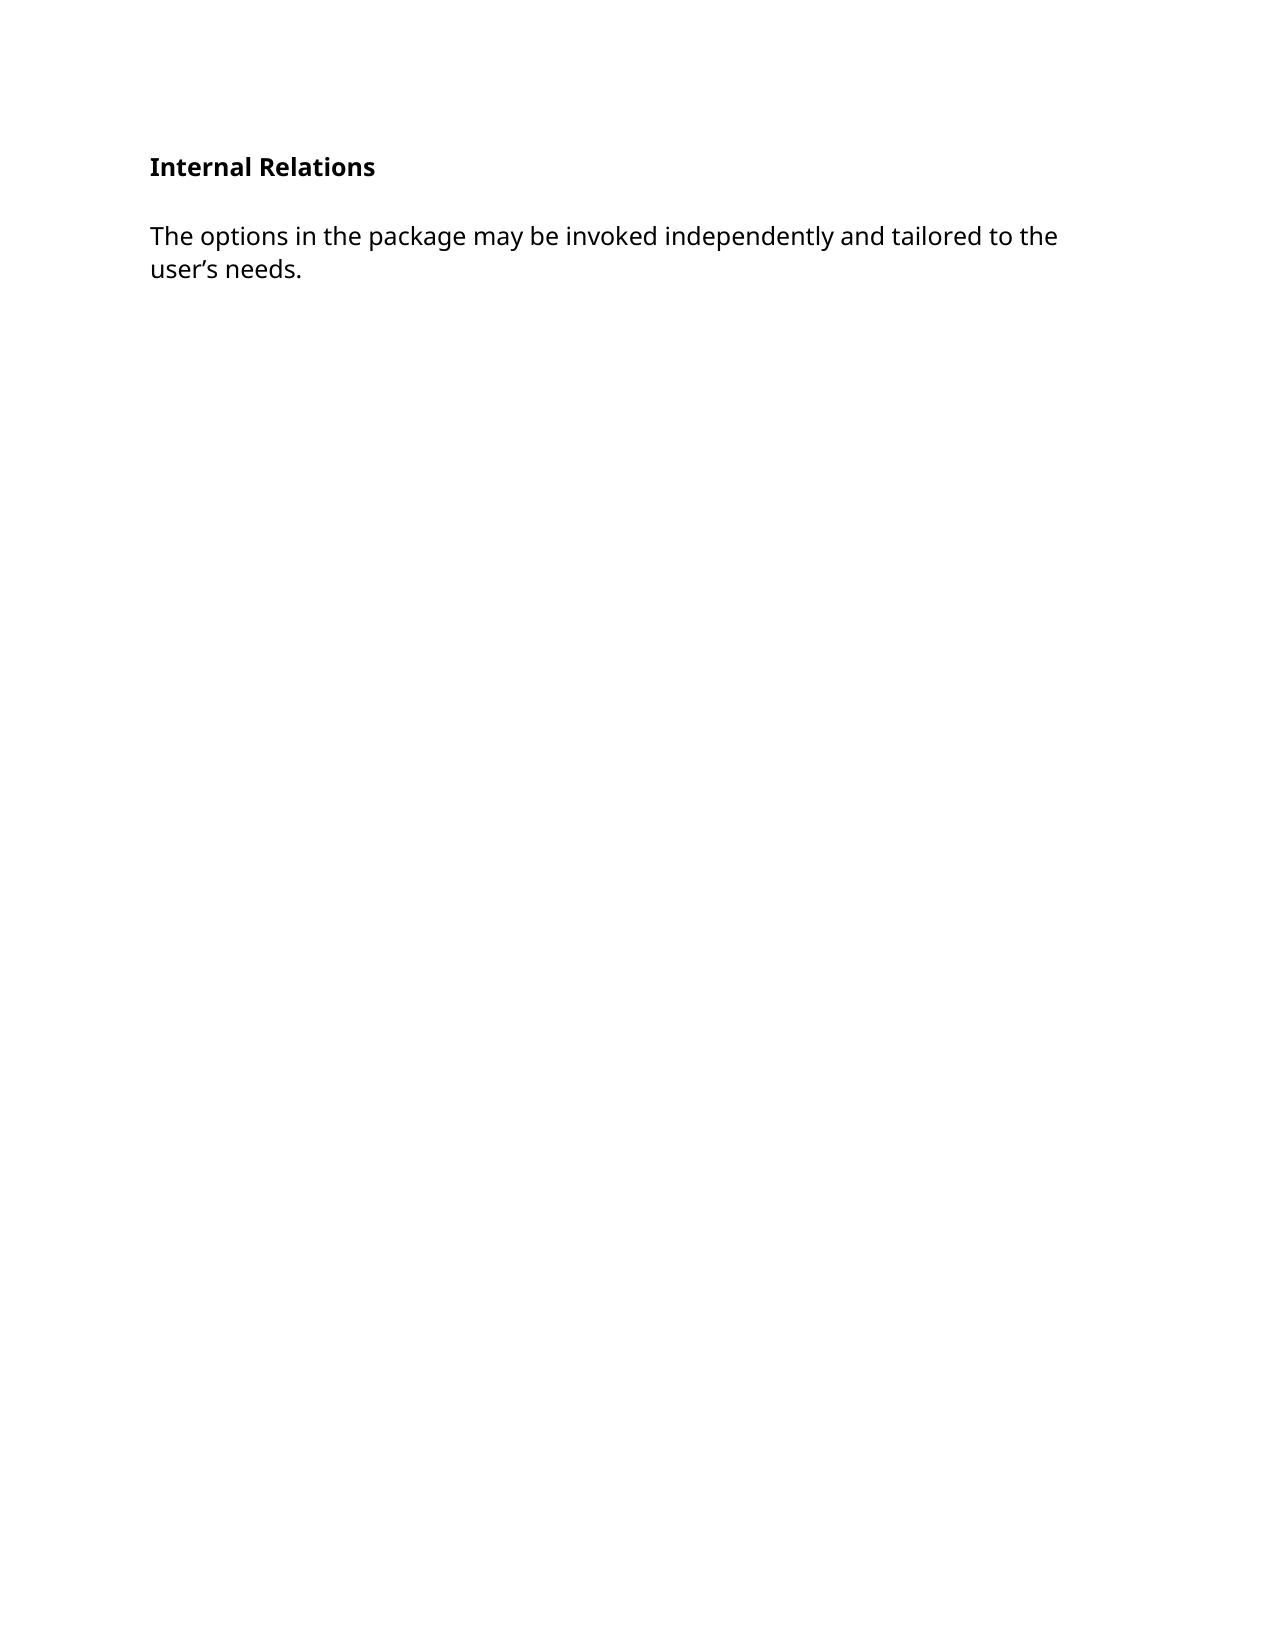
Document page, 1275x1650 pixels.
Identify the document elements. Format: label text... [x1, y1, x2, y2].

text The options in the package may be invoked independently and tailored to the user’s needs. [150, 218, 1125, 286]
text Internal Relations [150, 150, 1125, 184]
